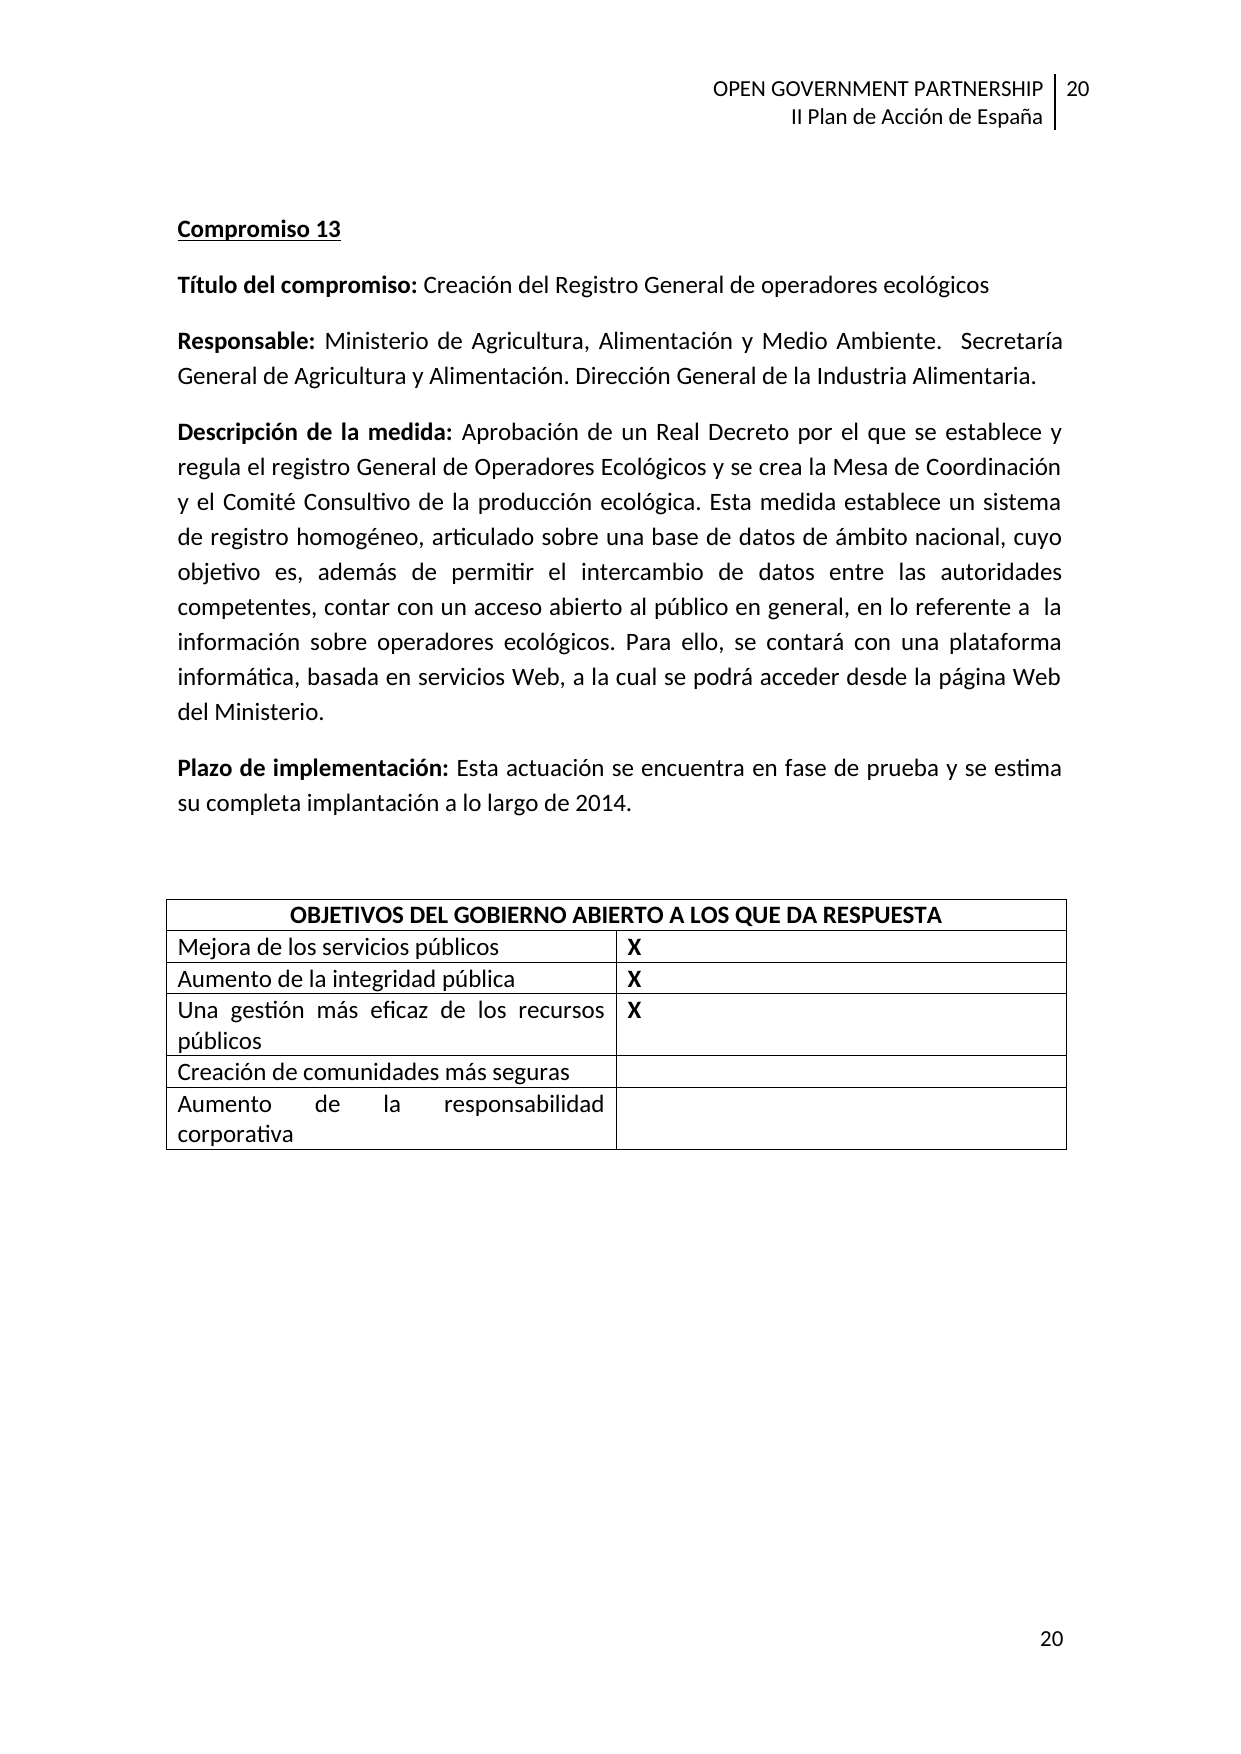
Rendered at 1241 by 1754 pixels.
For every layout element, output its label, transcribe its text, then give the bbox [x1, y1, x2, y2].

table_cell Creación de comunidades más seguras [167, 1056, 616, 1087]
text Responsable: Ministerio de Agricultura, Alimentación y Medio Ambiente. Secretaría General de Agricultura y Alimentación. Dirección General de la Industria Alimentaria. [177, 325, 1063, 391]
table_header OBJETIVOS DEL GOBIERNO ABIERTO A LOS QUE DA RESPUESTA [167, 900, 1066, 930]
text Plazo de implementación: Esta actuación se encuentra en fase de prueba y se estima su completa implantación a lo largo de 2014. [177, 752, 1063, 817]
table_cell Mejora de los servicios públicos [167, 931, 616, 962]
text Descripción de la medida: Aprobación de un Real Decreto por el que se establece y regula el registro General de Operadores Ecológicos y se crea la Mesa de Coordinación y el Comité Consultivo de la producción ecológica. Esta medida establece un sistema de registro homogéneo, articulado sobre una base de datos de ámbito nacional, cuyo objetivo es, además de permitir el intercambio de datos entre las autoridades competentes, contar con un acceso abierto al público en general, en lo referente a la información sobre operadores ecológicos. Para ello, se contará con una plataforma informática, basada en servicios Web, a la cual se podrá acceder desde la página Web del Ministerio. [177, 416, 1063, 727]
table_cell X [617, 994, 1066, 1055]
table_cell X [617, 931, 1066, 962]
table_cell X [617, 963, 1066, 993]
table_cell [617, 1056, 1066, 1087]
text Compromiso 13 [177, 214, 1063, 244]
table_cell [617, 1088, 1066, 1149]
table_cell Aumento de la integridad pública [167, 963, 616, 993]
table_cell Aumento de la responsabilidad corporativa [167, 1088, 616, 1149]
table_cell Una gestión más eficaz de los recursos públicos [167, 994, 616, 1055]
text Título del compromiso: Creación del Registro General de operadores ecológicos [177, 269, 1063, 300]
